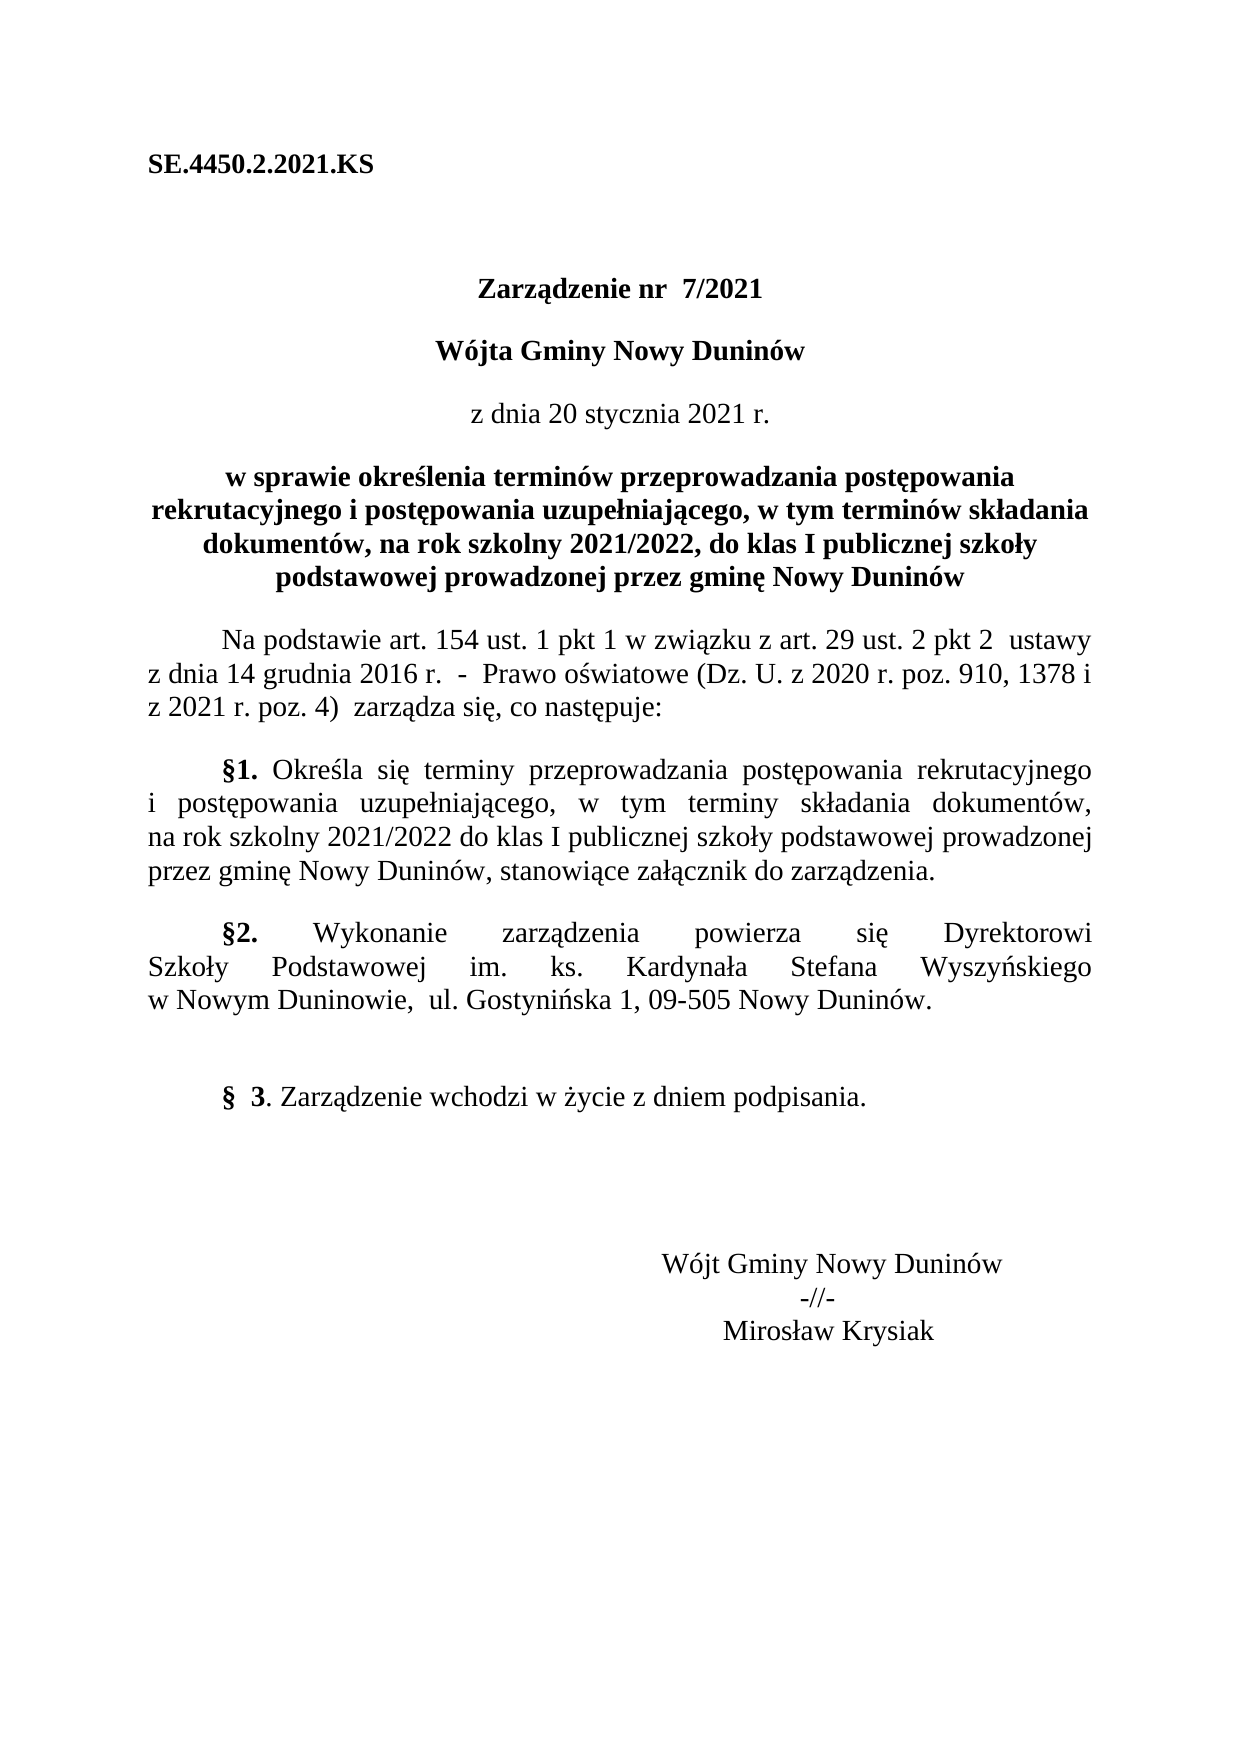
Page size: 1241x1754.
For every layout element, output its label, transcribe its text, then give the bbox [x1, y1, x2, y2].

text Wójt Gminy Nowy Duninów [148, 1246, 1093, 1280]
text Zarządzenie nr 7/2021 [148, 271, 1093, 304]
text § 3. Zarządzenie wchodzi w życie z dniem podpisania. [148, 1079, 1093, 1112]
text §1. Określa się terminy przeprowadzania postępowania rekrutacyjnego i postępowania uzupełniającego, w tym terminy składania dokumentów, na rok szkolny 2021/2022 do klas I publicznej szkoły podstawowej prowadzonej przez gminę Nowy Duninów, stanowiące załącznik do zarządzenia. [148, 752, 1093, 886]
text SE.4450.2.2021.KS [148, 148, 1093, 180]
text z dnia 20 stycznia 2021 r. [148, 396, 1093, 430]
text §2. Wykonanie zarządzenia powierza się Dyrektorowi Szkoły Podstawowej im. ks. Kardynała Stefana Wyszyńskiego w Nowym Duninowie, ul. Gostynińska 1, 09-505 Nowy Duninów. [148, 915, 1093, 1016]
text Na podstawie art. 154 ust. 1 pkt 1 w związku z art. 29 ust. 2 pkt 2 ustawy z dnia 14 grudnia 2016 r. - Prawo oświatowe (Dz. U. z 2020 r. poz. 910, 1378 i z 2021 r. poz. 4) zarządza się, co następuje: [148, 622, 1093, 723]
text Mirosław Krysiak [148, 1313, 1093, 1347]
text w sprawie określenia terminów przeprowadzania postępowania rekrutacyjnego i postępowania uzupełniającego, w tym terminów składania dokumentów, na rok szkolny 2021/2022, do klas I publicznej szkoły podstawowej prowadzonej przez gminę Nowy Duninów [148, 459, 1093, 593]
text Wójta Gminy Nowy Duninów [148, 333, 1093, 367]
text -//- [148, 1280, 1093, 1313]
